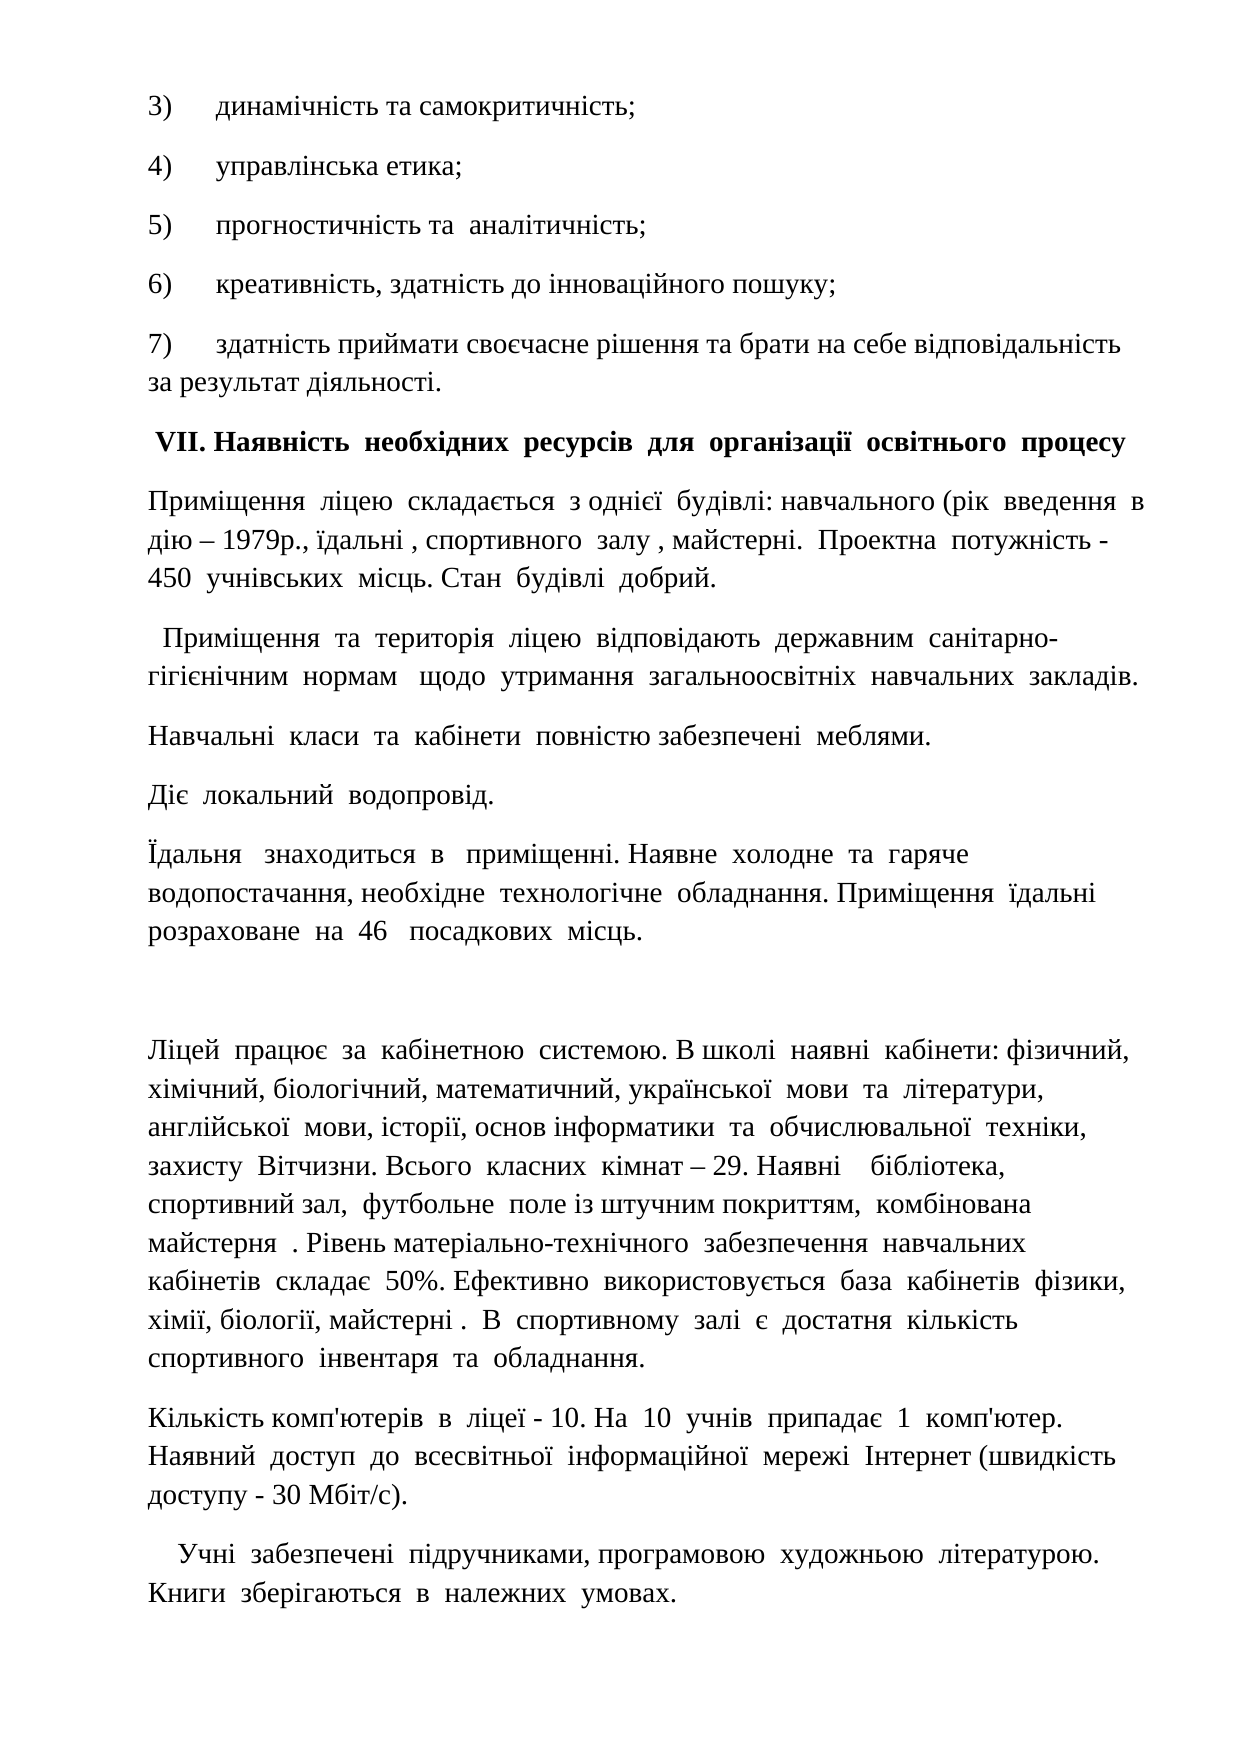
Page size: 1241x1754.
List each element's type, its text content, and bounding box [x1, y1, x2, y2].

text Їдальня знаходиться в приміщенні. Наявне холодне та гаряче водопостачання, необхідне технологічне обладнання. Приміщення їдальні розраховане на 46 посадкових місць. [148, 836, 1152, 947]
text Кількість комп'ютерів в ліцеї - 10. На 10 учнів припадає 1 комп'ютер. Наявний доступ до всесвітньої інформаційної мережі Інтернет (швидкість доступу - 30 Мбіт/с). [148, 1400, 1152, 1511]
text Учні забезпечені підручниками, програмовою художньою літературою. Книги зберігаються в належних умовах. [148, 1536, 1152, 1608]
text Ліцей працює за кабінетною системою. В школі наявні кабінети: фізичний, хімічний, біологічний, математичний, української мови та літератури, англійської мови, історії, основ інформатики та обчислювальної техніки, захисту Вітчизни. Всього класних кімнат – 29. Наявні бібліотека, спортивний зал, футбольне поле із штучним покриттям, комбінована майстерня . Рівень матеріально-технічного забезпечення навчальних кабінетів складає 50%. Ефективно використовується база кабінетів фізики, хімії, біології, майстерні . В спортивному залі є достатня кількість спортивного інвентаря та обладнання. [148, 1032, 1152, 1374]
text Діє локальний водопровід. [148, 777, 1152, 811]
text 6) креативність, здатність до інноваційного пошуку; [148, 267, 1152, 300]
text Приміщення ліцею складається з однієї будівлі: навчального (рік введення в дію – 1979р., їдальні , спортивного залу , майстерні. Проектна потужність - 450 учнівських місць. Стан будівлі добрий. [148, 483, 1152, 594]
text Приміщення та територія ліцею відповідають державним санітарно-гігієнічним нормам щодо утримання загальноосвітніх навчальних закладів. [148, 620, 1152, 692]
text 5) прогностичність та аналітичність; [148, 207, 1152, 241]
text VII. Наявність необхідних ресурсів для організації освітнього процесу [148, 424, 1152, 457]
text 3) динамічність та самокритичність; [148, 88, 1152, 122]
text 7) здатність приймати своєчасне рішення та брати на себе відповідальність за результат діяльності. [148, 326, 1152, 398]
text Навчальні класи та кабінети повністю забезпечені меблями. [148, 718, 1152, 751]
text 4) управлінська етика; [148, 148, 1152, 181]
